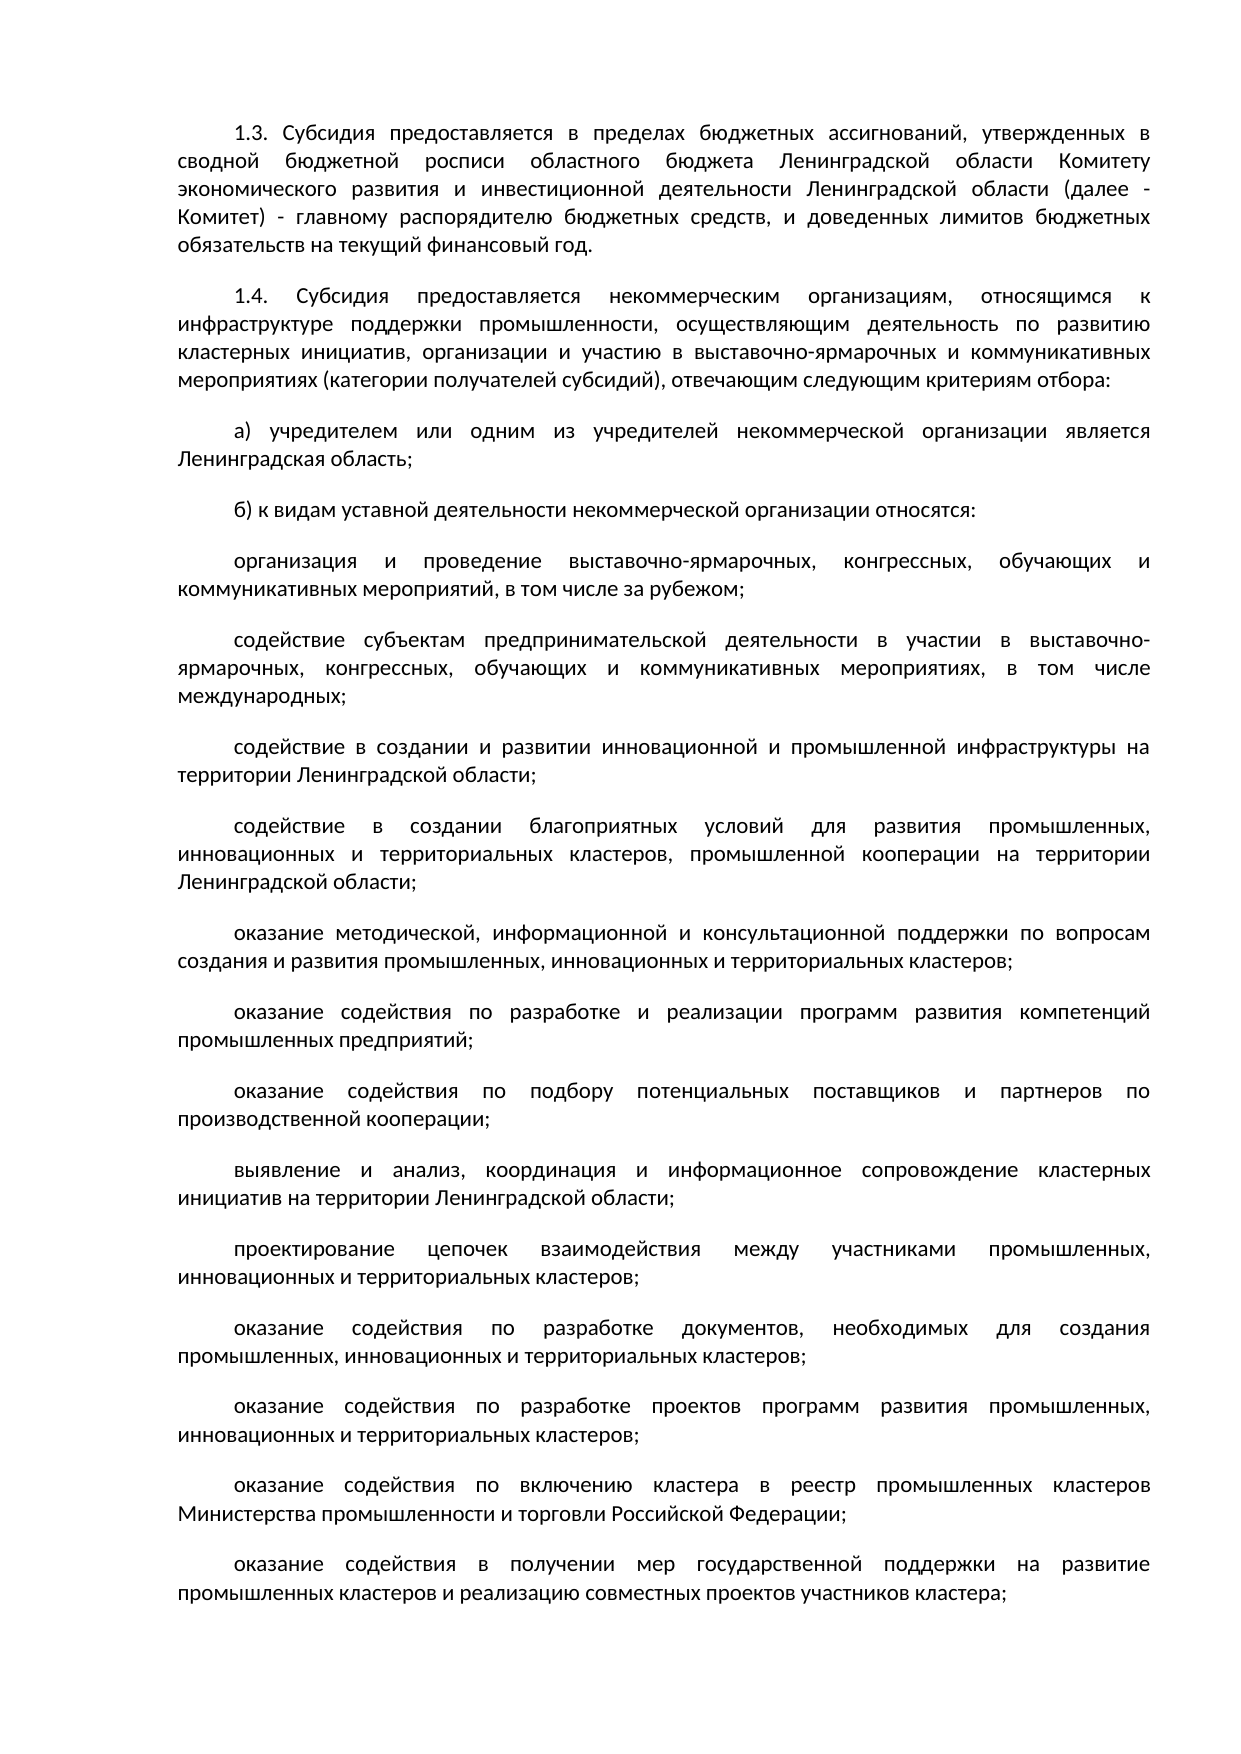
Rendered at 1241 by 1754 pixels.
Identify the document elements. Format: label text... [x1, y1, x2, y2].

text а) учредителем или одним из учредителей некоммерческой организации является Ленинградская область; [177, 416, 1152, 472]
text проектирование цепочек взаимодействия между участниками промышленных, инновационных и территориальных кластеров; [177, 1234, 1152, 1290]
text выявление и анализ, координация и информационное сопровождение кластерных инициатив на территории Ленинградской области; [177, 1155, 1152, 1211]
text оказание методической, информационной и консультационной поддержки по вопросам создания и развития промышленных, инновационных и территориальных кластеров; [177, 918, 1152, 974]
text организация и проведение выставочно-ярмарочных, конгрессных, обучающих и коммуникативных мероприятий, в том числе за рубежом; [177, 546, 1152, 602]
text содействие субъектам предпринимательской деятельности в участии в выставочно-ярмарочных, конгрессных, обучающих и коммуникативных мероприятиях, в том числе международных; [177, 625, 1152, 709]
text оказание содействия по разработке документов, необходимых для создания промышленных, инновационных и территориальных кластеров; [177, 1313, 1152, 1369]
text б) к видам уставной деятельности некоммерческой организации относятся: [177, 495, 1152, 523]
text оказание содействия по подбору потенциальных поставщиков и партнеров по производственной кооперации; [177, 1076, 1152, 1132]
text 1.3. Субсидия предоставляется в пределах бюджетных ассигнований, утвержденных в сводной бюджетной росписи областного бюджета Ленинградской области Комитету экономического развития и инвестиционной деятельности Ленинградской области (далее - Комитет) - главному распорядителю бюджетных средств, и доведенных лимитов бюджетных обязательств на текущий финансовый год. [177, 118, 1152, 258]
text содействие в создании и развитии инновационной и промышленной инфраструктуры на территории Ленинградской области; [177, 732, 1152, 788]
text оказание содействия по разработке и реализации программ развития компетенций промышленных предприятий; [177, 997, 1152, 1053]
text 1.4. Субсидия предоставляется некоммерческим организациям, относящимся к инфраструктуре поддержки промышленности, осуществляющим деятельность по развитию кластерных инициатив, организации и участию в выставочно-ярмарочных и коммуникативных мероприятиях (категории получателей субсидий), отвечающим следующим критериям отбора: [177, 281, 1152, 393]
text содействие в создании благоприятных условий для развития промышленных, инновационных и территориальных кластеров, промышленной кооперации на территории Ленинградской области; [177, 811, 1152, 895]
text оказание содействия по включению кластера в реестр промышленных кластеров Министерства промышленности и торговли Российской Федерации; [177, 1471, 1152, 1527]
text оказание содействия в получении мер государственной поддержки на развитие промышленных кластеров и реализацию совместных проектов участников кластера; [177, 1549, 1152, 1606]
text оказание содействия по разработке проектов программ развития промышленных, инновационных и территориальных кластеров; [177, 1392, 1152, 1448]
